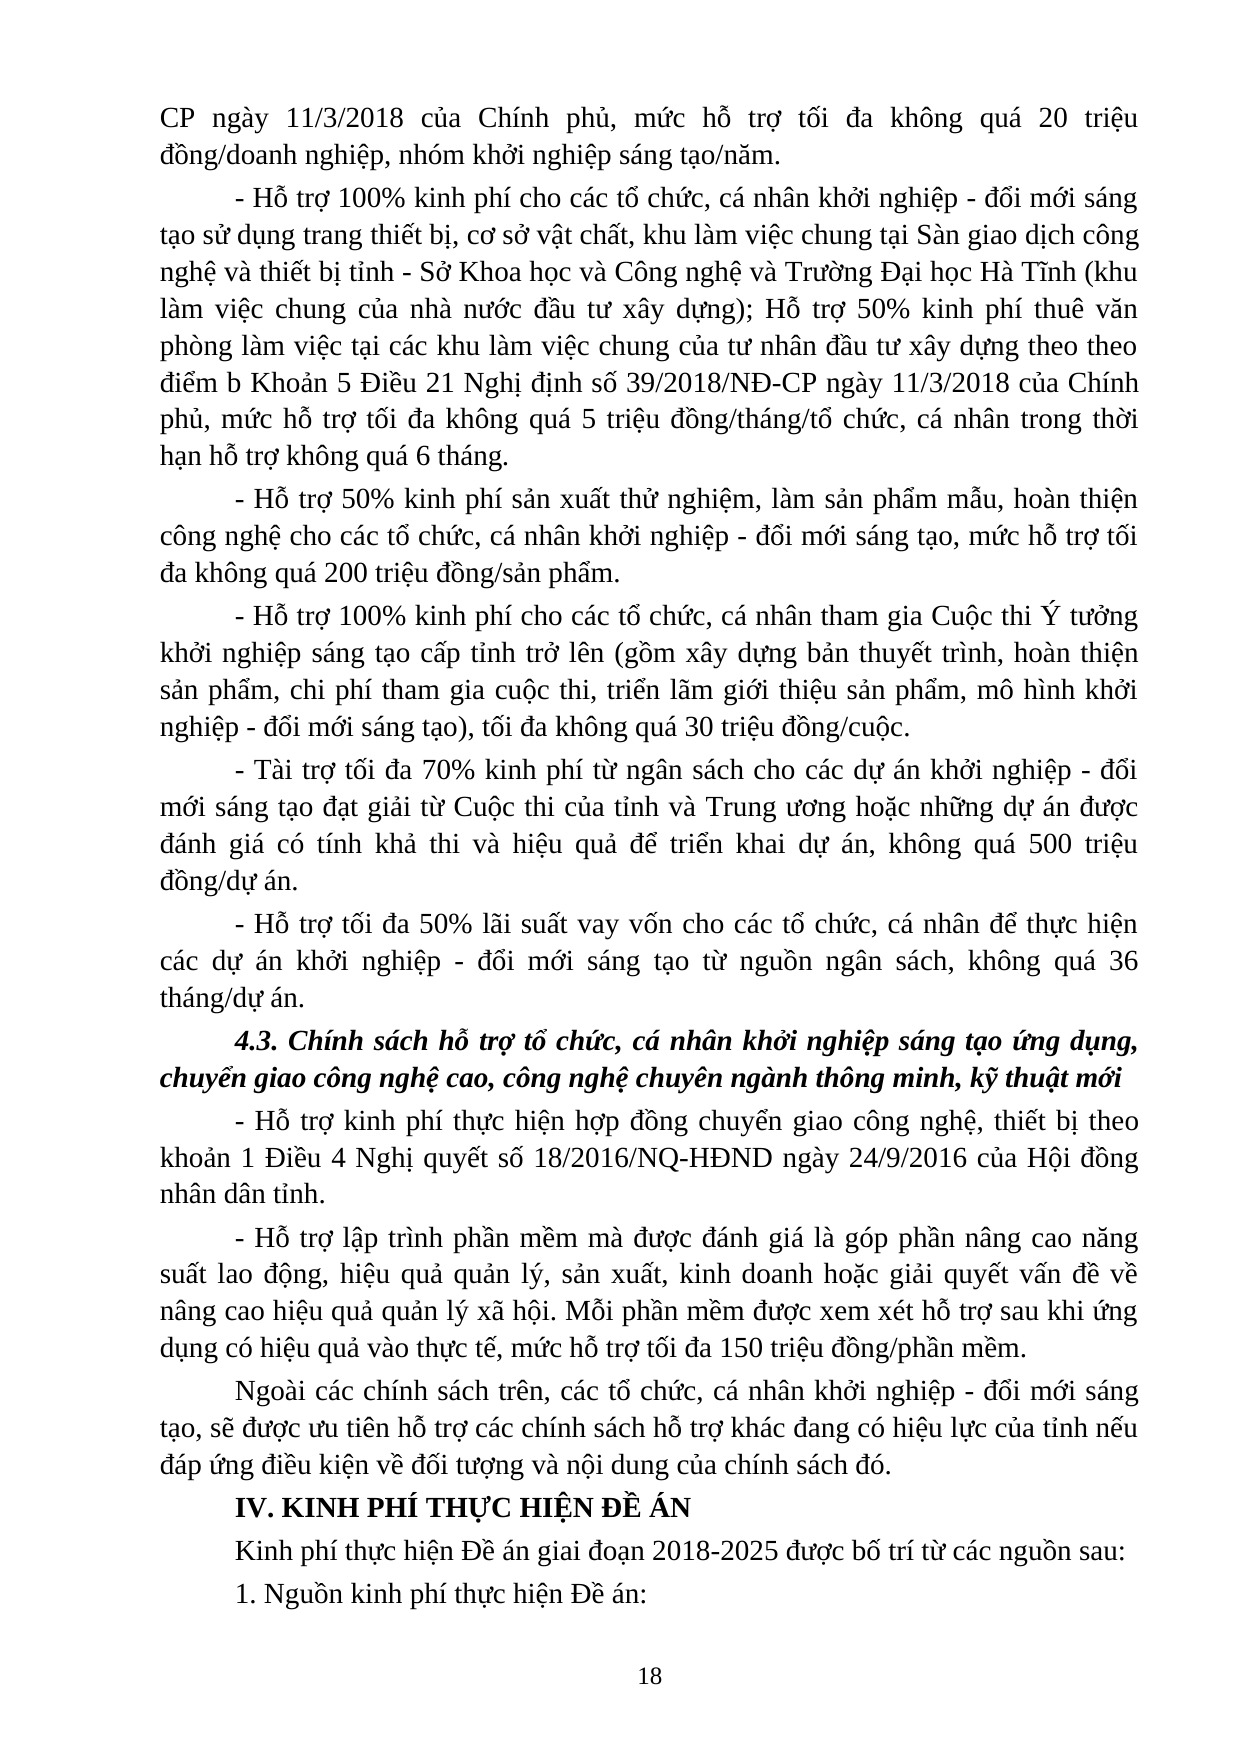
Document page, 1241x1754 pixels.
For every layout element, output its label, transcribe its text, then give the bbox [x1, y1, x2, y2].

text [159, 100, 1140, 171]
text - Hỗ trợ 50% kinh phí sản xuất thử nghiệm, làm sản phẩm mẫu, hoàn thiện công nghệ cho các tổ chức, cá nhân khởi nghiệp - đổi mới sáng tạo, mức hỗ trợ tối đa không quá 200 triệu đồng/sản phẩm. [159, 482, 1140, 589]
text - Hỗ trợ 100% kinh phí cho các tổ chức, cá nhân tham gia Cuộc thi Ý tưởng khởi nghiệp sáng tạo cấp tỉnh trở lên (gồm xây dựng bản thuyết trình, hoàn thiện sản phẩm, chi phí tham gia cuộc thi, triển lãm giới thiệu sản phẩm, mô hình khởi nghiệp - đổi mới sáng tạo), tối đa không quá 30 triệu đồng/cuộc. [159, 598, 1140, 743]
text - Hỗ trợ 100% kinh phí cho các tổ chức, cá nhân khởi nghiệp - đổi mới sáng tạo sử dụng trang thiết bị, cơ sở vật chất, khu làm việc chung tại Sàn giao dịch công nghệ và thiết bị tỉnh - Sở Khoa học và Công nghệ và Trường Đại học Hà Tĩnh (khu làm việc chung của nhà nước đầu tư xây dựng); Hỗ trợ 50% kinh phí thuê văn phòng làm việc tại các khu làm việc chung của tư nhân đầu tư xây dựng theo theo điểm b Khoản 5 Điều 21 Nghị định số 39/2018/NĐ-CP ngày 11/3/2018 của Chính phủ, mức hỗ trợ tối đa không quá 5 triệu đồng/tháng/tổ chức, cá nhân trong thời hạn hỗ trợ không quá 6 tháng. [159, 180, 1140, 472]
text - Hỗ trợ kinh phí thực hiện hợp đồng chuyển giao công nghệ, thiết bị theo khoản 1 Điều 4 Nghị quyết số 18/2016/NQ-HĐND ngày 24/9/2016 của Hội đồng nhân dân tỉnh. [159, 1103, 1140, 1210]
text Ngoài các chính sách trên, các tổ chức, cá nhân khởi nghiệp - đổi mới sáng tạo, sẽ được ưu tiên hỗ trợ các chính sách hỗ trợ khác đang có hiệu lực của tỉnh nếu đáp ứng điều kiện về đối tượng và nội dung của chính sách đó. [159, 1373, 1140, 1481]
text IV. KINH PHÍ THỰC HIỆN ĐỀ ÁN [159, 1490, 1140, 1524]
text 4.3. Chính sách hỗ trợ tổ chức, cá nhân khởi nghiệp sáng tạo ứng dụng, chuyển giao công nghệ cao, công nghệ chuyên ngành thông minh, kỹ thuật mới [159, 1023, 1140, 1093]
text - Tài trợ tối đa 70% kinh phí từ ngân sách cho các dự án khởi nghiệp - đổi mới sáng tạo đạt giải từ Cuộc thi của tỉnh và Trung ương hoặc những dự án được đánh giá có tính khả thi và hiệu quả để triển khai dự án, không quá 500 triệu đồng/dự án. [159, 752, 1140, 896]
text - Hỗ trợ lập trình phần mềm mà được đánh giá là góp phần nâng cao năng suất lao động, hiệu quả quản lý, sản xuất, kinh doanh hoặc giải quyết vấn đề về nâng cao hiệu quả quản lý xã hội. Mỗi phần mềm được xem xét hỗ trợ sau khi ứng dụng có hiệu quả vào thực tế, mức hỗ trợ tối đa 150 triệu đồng/phần mềm. [159, 1220, 1140, 1364]
text Kinh phí thực hiện Đề án giai đoạn 2018-2025 được bố trí từ các nguồn sau: [159, 1533, 1140, 1567]
text - Hỗ trợ tối đa 50% lãi suất vay vốn cho các tổ chức, cá nhân để thực hiện các dự án khởi nghiệp - đổi mới sáng tạo từ nguồn ngân sách, không quá 36 tháng/dự án. [159, 906, 1140, 1013]
text 1. Nguồn kinh phí thực hiện Đề án: [159, 1577, 1140, 1610]
